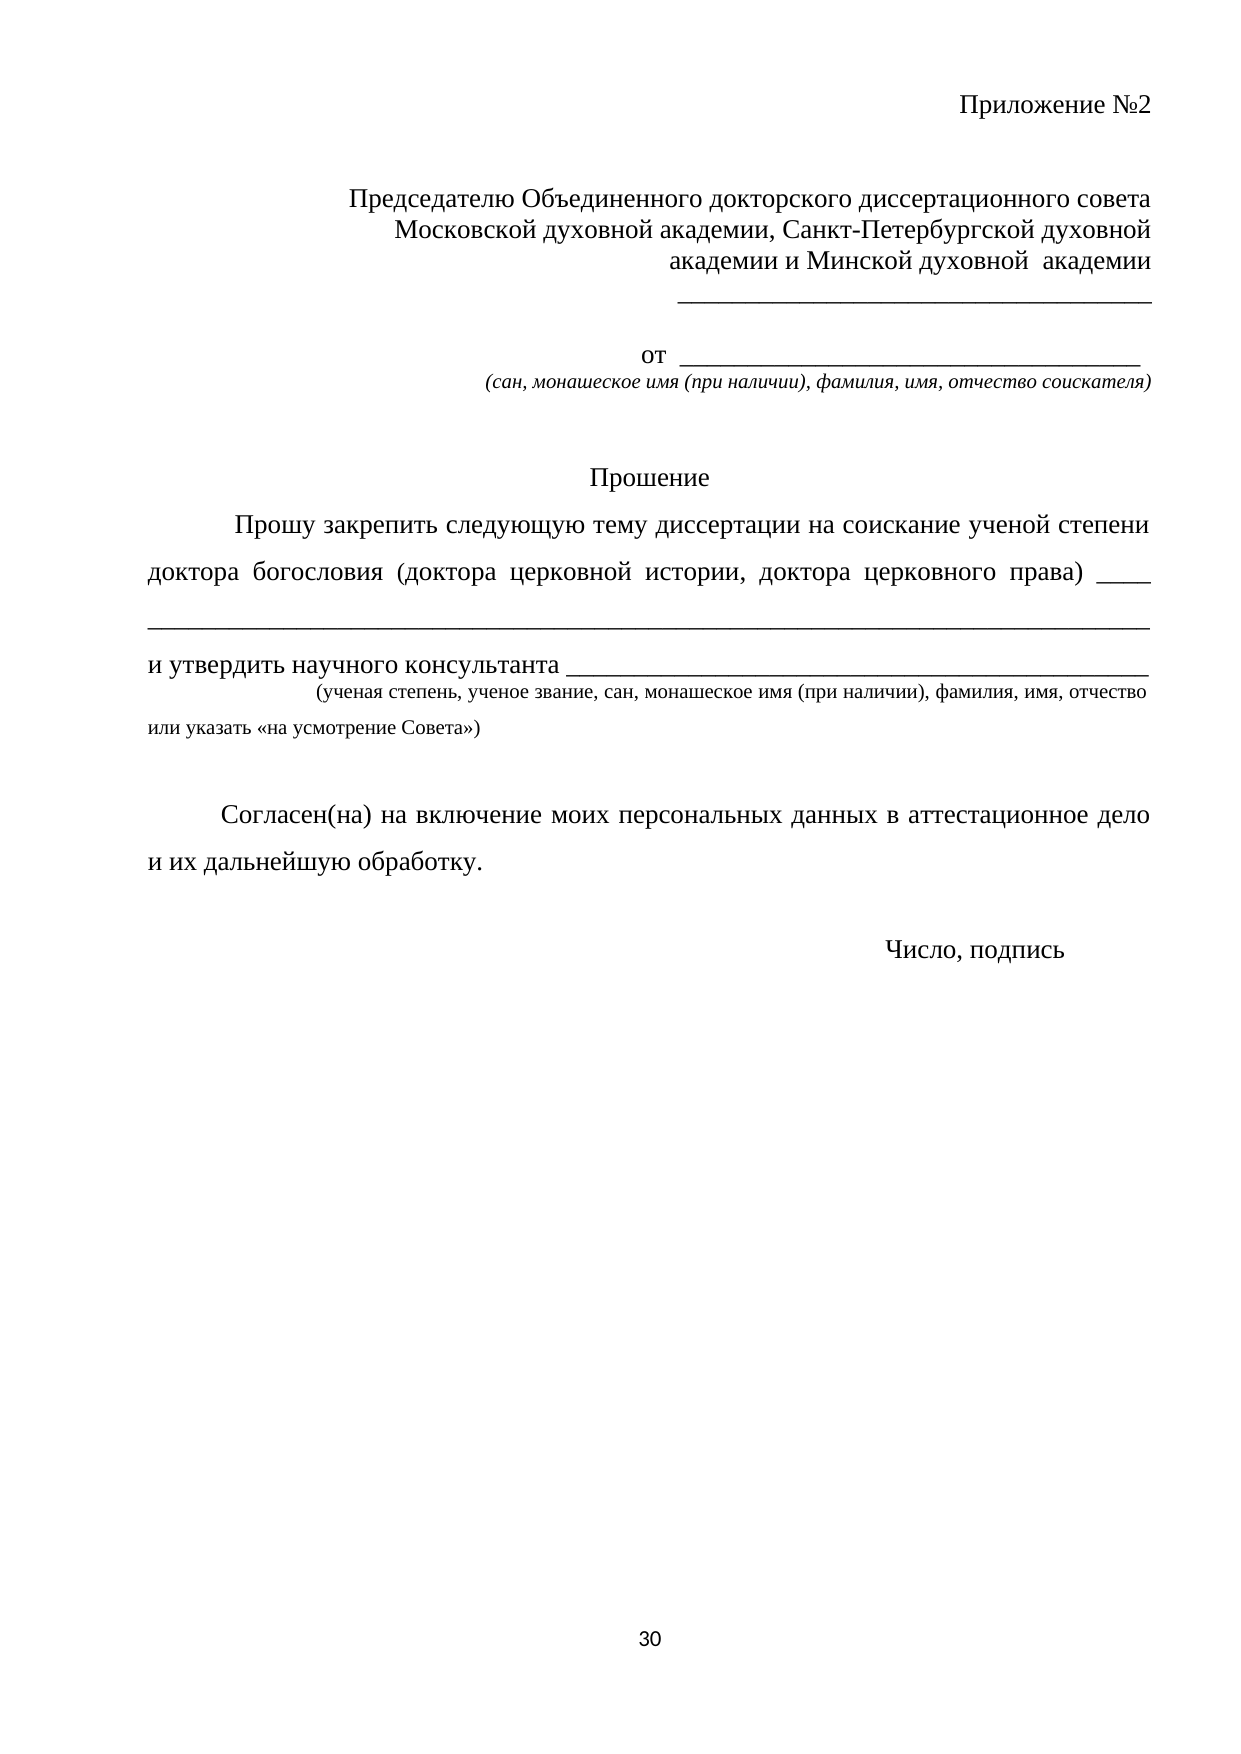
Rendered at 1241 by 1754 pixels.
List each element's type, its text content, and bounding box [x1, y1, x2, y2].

text Председателю Объединенного докторского диссертационного совета Московской духовной академии, Санкт-Петербургской духовной академии и Минской духовной академии [335, 182, 1152, 275]
text и утвердить научного консультанта ___________________________________________ [148, 648, 1152, 679]
text Приложение №2 [148, 89, 1152, 120]
text Число, подпись [148, 933, 1152, 964]
text от __________________________________ [148, 338, 1152, 369]
text (сан, монашеское имя (при наличии), фамилия, имя, отчество соискателя) [335, 369, 1152, 393]
text (ученая степень, ученое звание, сан, монашеское имя (при наличии), фамилия, имя, отчество или указать «на усмотрение Совета») [148, 679, 1152, 739]
text Прошу закрепить следующую тему диссертации на соискание ученой степени доктора богословия (доктора церковной истории, доктора церковного права) ____ __________________________________________________________________________ [148, 508, 1152, 633]
text ___________________________________ [335, 275, 1152, 307]
text Прошение [148, 461, 1152, 493]
text Согласен(на) на включение моих персональных данных в аттестационное дело и их дальнейшую обработку. [148, 798, 1152, 876]
